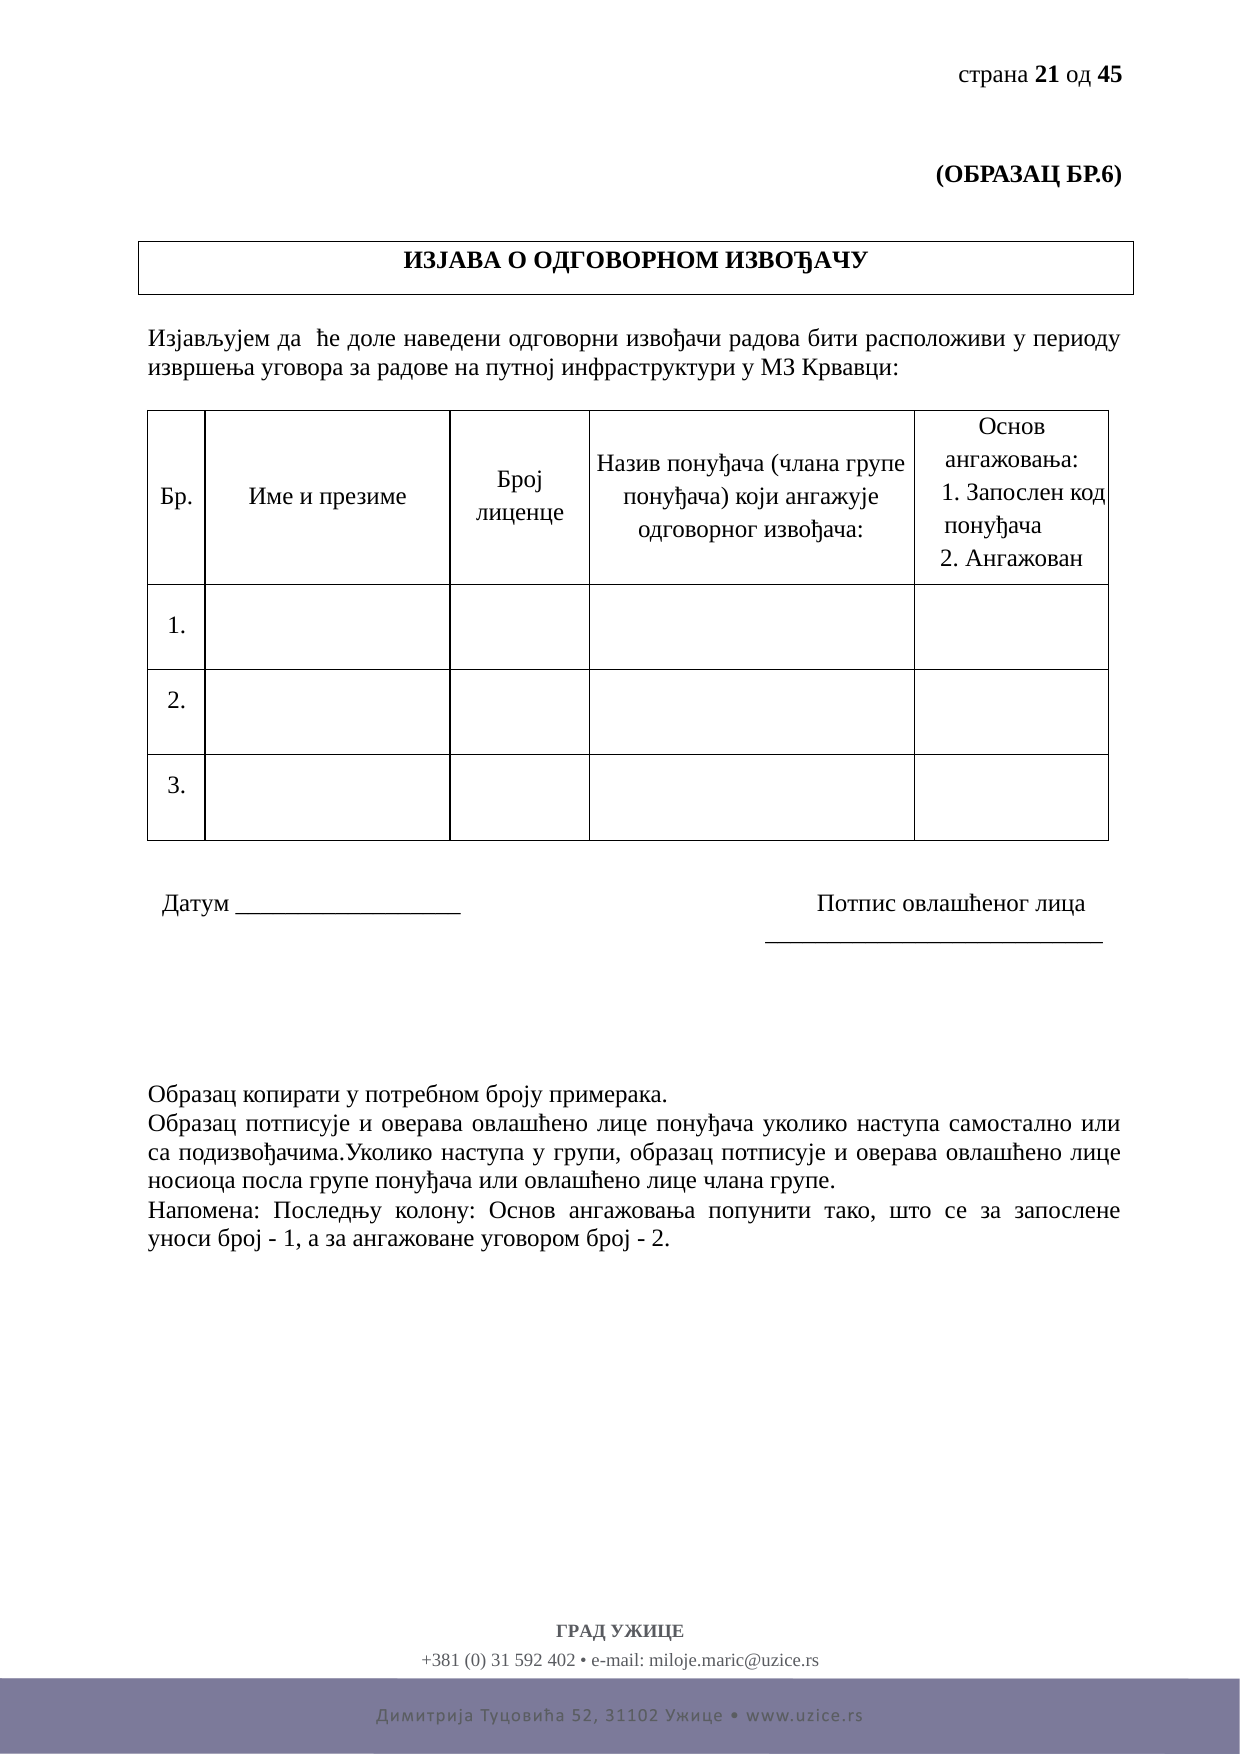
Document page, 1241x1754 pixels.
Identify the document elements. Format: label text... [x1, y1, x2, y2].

text Изјављујем да ће доле наведени одговорни извођачи радова бити расположиви у периоду извршења уговора за радове на путној инфраструктури у МЗ Крвавци: [148, 323, 1122, 381]
picture [0, 1677, 1240, 1754]
table_header Бр. [148, 411, 204, 584]
table_cell [206, 670, 449, 754]
table_header Основ ангажовања: 1. Запослен код понуђача 2. Ангажован уговором [915, 411, 1108, 584]
text Образац копирати у потребном броју примерака. [148, 1079, 1122, 1108]
table_header Име и презиме [206, 411, 449, 584]
text (ОБРАЗАЦ БР.6) [148, 159, 1122, 188]
table_cell [915, 585, 1108, 669]
table_cell 3. [148, 755, 204, 840]
table_cell [206, 755, 449, 840]
table_cell [590, 755, 914, 840]
table_cell 2. [148, 670, 204, 754]
table_cell [451, 755, 589, 840]
table_cell [451, 585, 589, 669]
table_cell 1. [148, 585, 204, 669]
table_cell [915, 670, 1108, 754]
table_header ИЗЈАВА О ОДГОВОРНОМ ИЗВОЂАЧУ [139, 242, 1133, 294]
table_cell [915, 755, 1108, 840]
table_cell [206, 585, 449, 669]
table_cell [451, 670, 589, 754]
text Напомена: Последњу колону: Основ ангажовања попунити тако, што се за запослене уноси број - 1, а за ангажоване уговором број - 2. [148, 1195, 1122, 1252]
table_header Број лиценце [451, 411, 589, 584]
text Образац потписује и оверава овлашћено лице понуђача уколико наступа самостално или са подизвођачима.Уколико наступа у групи, образац потписује и оверава овлашћено лице носиоца посла групе понуђача или овлашћено лице члана групе. [148, 1108, 1122, 1194]
table_cell [590, 670, 914, 754]
table_header Назив понуђача (члана групе понуђача) који ангажује одговорног извођача: [590, 411, 914, 584]
table_cell [590, 585, 914, 669]
